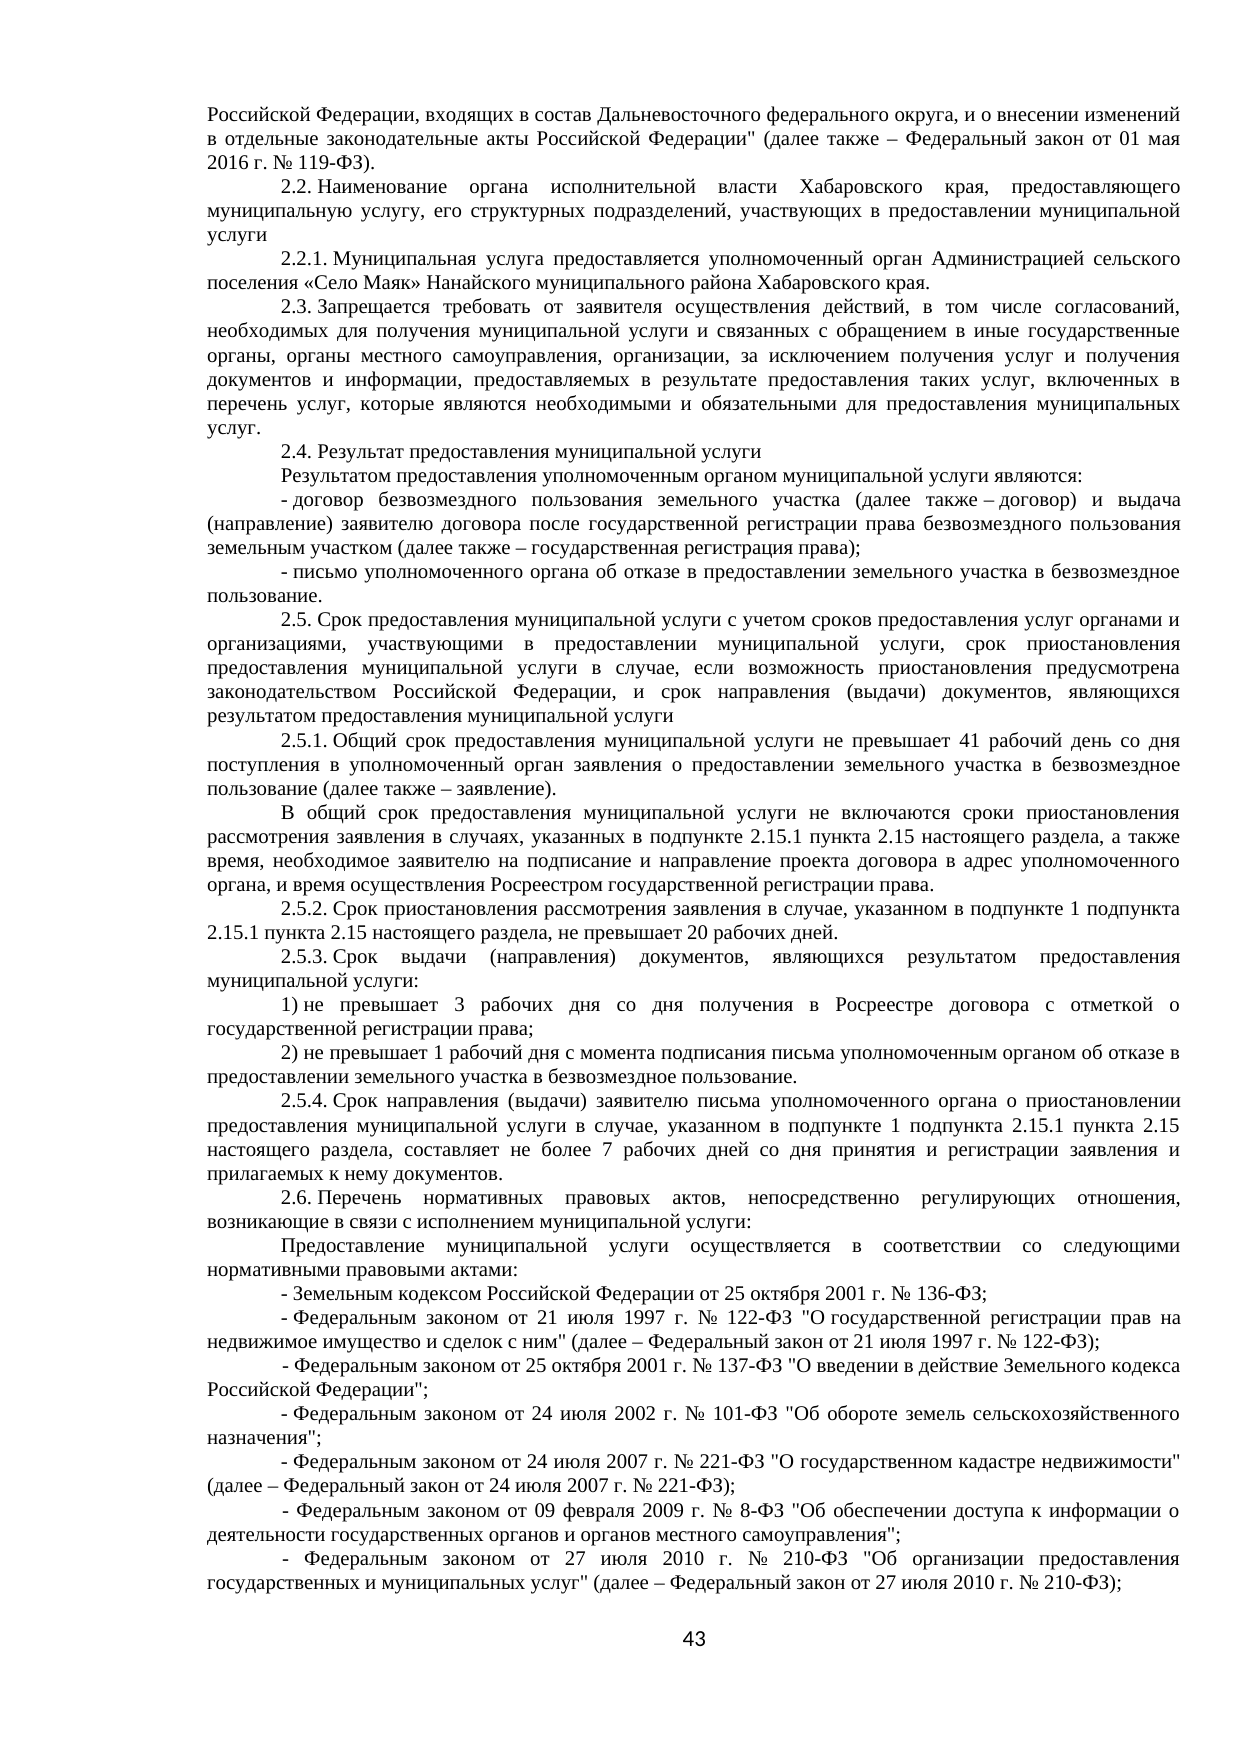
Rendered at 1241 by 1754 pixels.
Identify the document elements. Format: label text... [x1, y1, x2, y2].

text 2.2.1. Муниципальная услуга предоставляется уполномоченный орган Администрацией сельского поселения «Село Маяк» Нанайского муниципального района Хабаровского края. [207, 246, 1181, 294]
text - Федеральным законом от 24 июля 2007 г. № 221-ФЗ "О государственном кадастре недвижимости" (далее – Федеральный закон от 24 июля 2007 г. № 221-ФЗ); [207, 1449, 1181, 1497]
text 2.5.3. Срок выдачи (направления) документов, являющихся результатом предоставления муниципальной услуги: [207, 944, 1181, 992]
text - договор безвозмездного пользования земельного участка (далее также – договор) и выдача (направление) заявителю договора после государственной регистрации права безвозмездного пользования земельным участком (далее также – государственная регистрация права); [207, 487, 1181, 559]
text 1) не превышает 3 рабочих дня со дня получения в Росреестре договора с отметкой о государственной регистрации права; [207, 992, 1181, 1040]
text 2.5.4. Срок направления (выдачи) заявителю письма уполномоченного органа о приостановлении предоставления муниципальной услуги в случае, указанном в подпункте 1 подпункта 2.15.1 пункта 2.15 настоящего раздела, составляет не более 7 рабочих дней со дня принятия и регистрации заявления и прилагаемых к нему документов. [207, 1088, 1181, 1185]
text - Федеральным законом от 24 июля 2002 г. № 101-ФЗ "Об обороте земель сельскохозяйственного назначения"; [207, 1401, 1181, 1449]
text - Земельным кодексом Российской Федерации от 25 октября 2001 г. № 136-ФЗ; [207, 1281, 1181, 1305]
text Результатом предоставления уполномоченным органом муниципальной услуги являются: [207, 463, 1181, 487]
text - Федеральным законом от 09 февраля . № 8-ФЗ "Об обеспечении доступа к информации о деятельности государственных органов и органов местного самоуправления"; [207, 1497, 1181, 1546]
text 2) не превышает 1 рабочий дня с момента подписания письма уполномоченным органом об отказе в предоставлении земельного участка в безвозмездное пользование. [207, 1040, 1181, 1088]
text - Федеральным законом от 25 октября 2001 г. № 137-ФЗ "О введении в действие Земельного кодекса Российской Федерации"; [207, 1353, 1181, 1401]
text - Федеральным законом от 27 июля . № 210-ФЗ "Об организации предоставления государственных и муниципальных услуг" (далее – Федеральный закон от 27 июля . № 210-ФЗ); [207, 1546, 1181, 1594]
text 2.3. Запрещается требовать от заявителя осуществления действий, в том числе согласований, необходимых для получения муниципальной услуги и связанных с обращением в иные государственные органы, органы местного самоуправления, организации, за исключением получения услуг и получения документов и информации, предоставляемых в результате предоставления таких услуг, включенных в перечень услуг, которые являются необходимыми и обязательными для предоставления муниципальных услуг. [207, 294, 1181, 439]
text В общий срок предоставления муниципальной услуги не включаются сроки приостановления рассмотрения заявления в случаях, указанных в подпункте 2.15.1 пункта 2.15 настоящего раздела, а также время, необходимое заявителю на подписание и направление проекта договора в адрес уполномоченного органа, и время осуществления Росреестром государственной регистрации права. [207, 800, 1181, 896]
text 2.2. Наименование органа исполнительной власти Хабаровского края, предоставляющего муниципальную услугу, его структурных подразделений, участвующих в предоставлении муниципальной услуги [207, 174, 1181, 246]
text 2.5.2. Срок приостановления рассмотрения заявления в случае, указанном в подпункте 1 подпункта 2.15.1 пункта 2.15 настоящего раздела, не превышает 20 рабочих дней. [207, 896, 1181, 944]
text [207, 102, 1181, 174]
text 2.5.1. Общий срок предоставления муниципальной услуги не превышает 41 рабочий день со дня поступления в уполномоченный орган заявления о предоставлении земельного участка в безвозмездное пользование (далее также – заявление). [207, 727, 1181, 800]
text 2.4. Результат предоставления муниципальной услуги [207, 439, 1181, 463]
text - письмо уполномоченного органа об отказе в предоставлении земельного участка в безвозмездное пользование. [207, 559, 1181, 607]
text - Федеральным законом от 21 июля 1997 г. № 122-ФЗ "О государственной регистрации прав на недвижимое имущество и сделок с ним" (далее – Федеральный закон от 21 июля 1997 г. № 122-ФЗ); [207, 1305, 1181, 1353]
text Предоставление муниципальной услуги осуществляется в соответствии со следующими нормативными правовыми актами: [207, 1233, 1181, 1281]
text 2.6. Перечень нормативных правовых актов, непосредственно регулирующих отношения, возникающие в связи с исполнением муниципальной услуги: [207, 1185, 1181, 1233]
text 2.5. Срок предоставления муниципальной услуги с учетом сроков предоставления услуг органами и организациями, участвующими в предоставлении муниципальной услуги, срок приостановления предоставления муниципальной услуги в случае, если возможность приостановления предусмотрена законодательством Российской Федерации, и срок направления (выдачи) документов, являющихся результатом предоставления муниципальной услуги [207, 607, 1181, 727]
